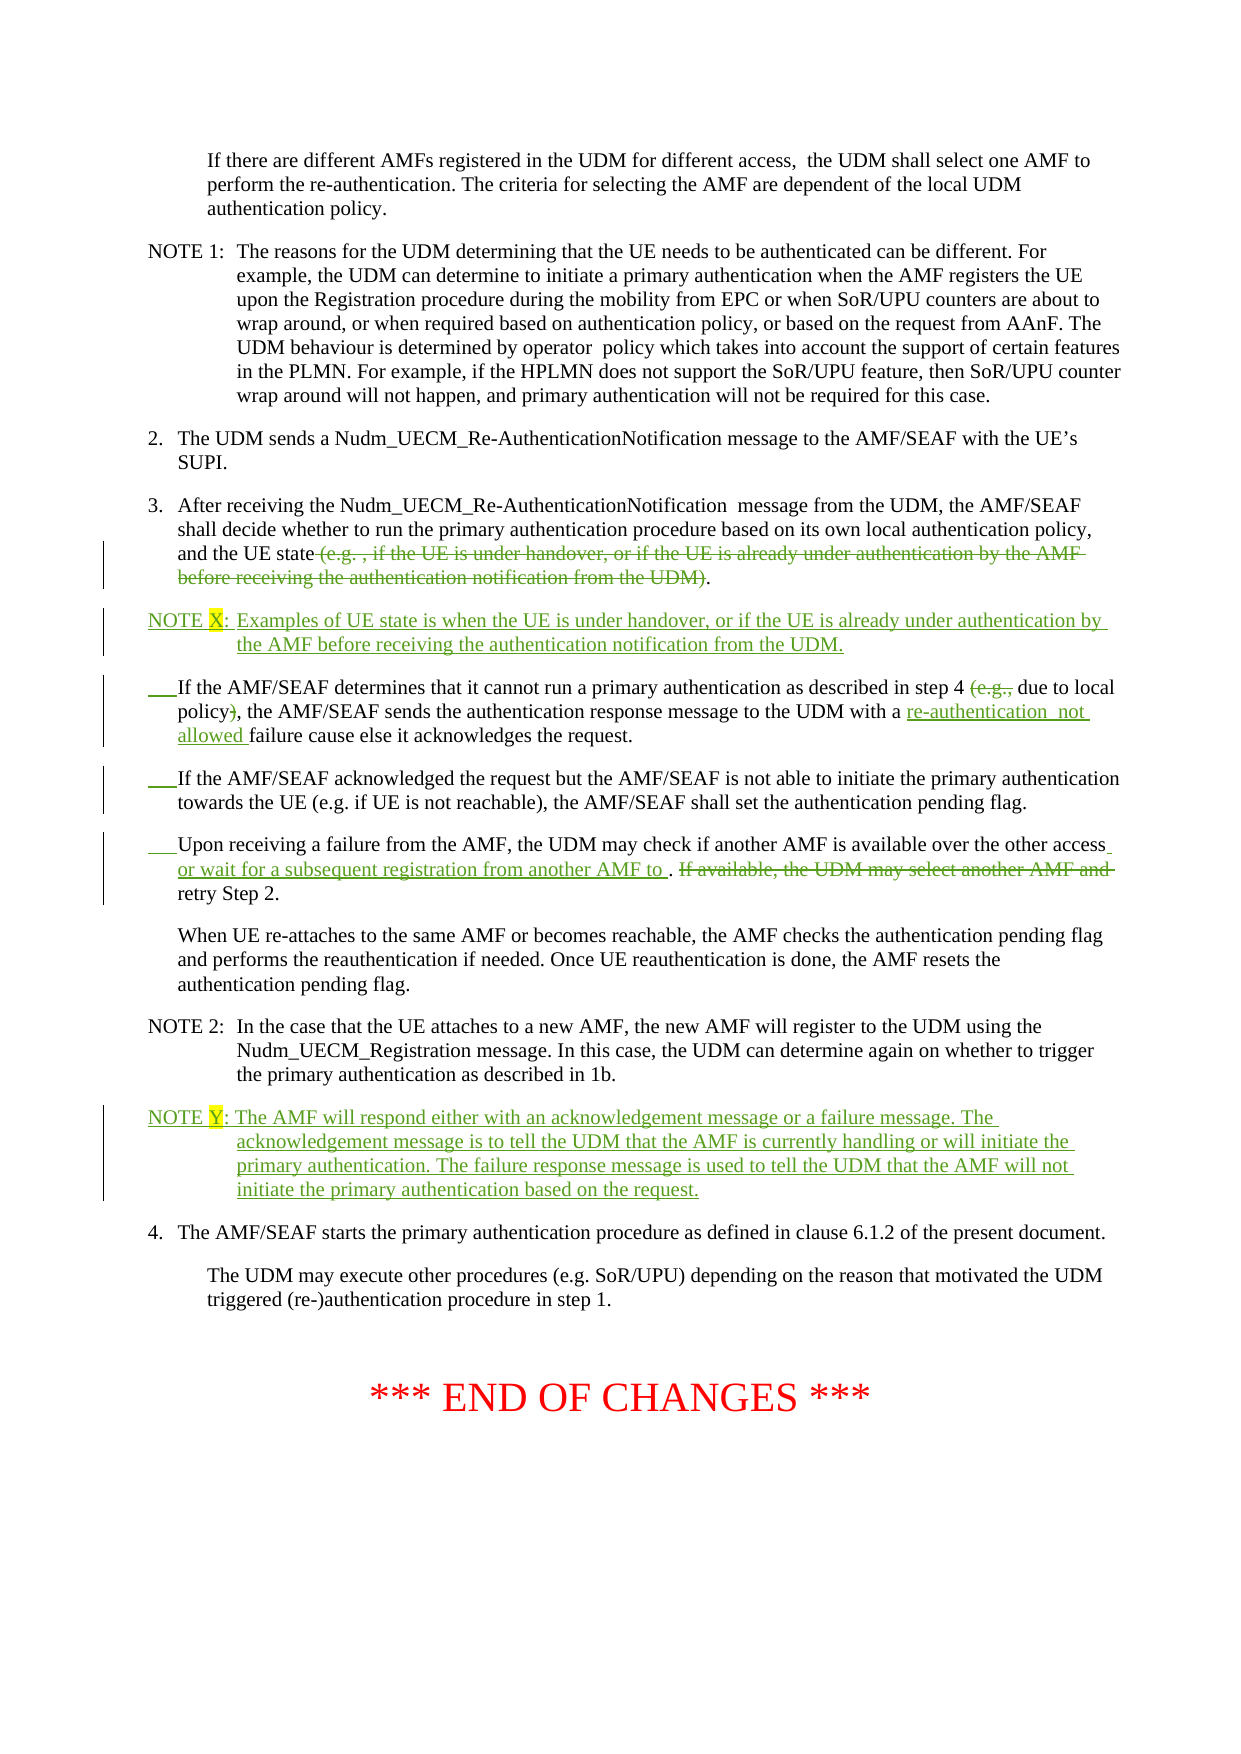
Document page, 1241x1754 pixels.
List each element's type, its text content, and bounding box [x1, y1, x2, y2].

text If the AMF/SEAF acknowledged the request but the AMF/SEAF is not able to initiate the primary authentication towards the UE (e.g. if UE is not reachable), the AMF/SEAF shall set the authentication pending flag. [148, 766, 1122, 814]
text NOTE 1: The reasons for the UDM determining that the UE needs to be authenticated can be different. For example, the UDM can determine to initiate a primary authentication when the AMF registers the UE upon the Registration procedure during the mobility from EPC or when SoR/UPU counters are about to wrap around, or when required based on authentication policy, or based on the request from AAnF. The UDM behaviour is determined by operator policy which takes into account the support of certain features in the PLMN. For example, if the HPLMN does not support the SoR/UPU feature, then SoR/UPU counter wrap around will not happen, and primary authentication will not be required for this case. [148, 239, 1122, 407]
text 3. After receiving the Nudm_UECM_Re-AuthenticationNotification message from the UDM, the AMF/SEAF shall decide whether to run the primary authentication procedure based on its own local authentication policy, and the UE state. [148, 493, 1122, 589]
text 2. The UDM sends a Nudm_UECM_Re-AuthenticationNotification message to the AMF/SEAF with the UE’s SUPI. [148, 426, 1122, 474]
text 4. The AMF/SEAF starts the primary authentication procedure as defined in clause 6.1.2 of the present document. [148, 1220, 1122, 1244]
text The UDM may execute other procedures (e.g. SoR/UPU) depending on the reason that motivated the UDM triggered (re-)authentication procedure in step 1. [207, 1263, 1122, 1311]
text NOTE 2: In the case that the UE attaches to a new AMF, the new AMF will register to the UDM using the Nudm_UECM_Registration message. In this case, the UDM can determine again on whether to trigger the primary authentication as described in 1b. [148, 1014, 1122, 1086]
text When UE re-attaches to the same AMF or becomes reachable, the AMF checks the authentication pending flag and performs the reauthentication if needed. Once UE reauthentication is done, the AMF resets the authentication pending flag. [148, 923, 1122, 996]
text *** END OF CHANGES *** [118, 1373, 1122, 1421]
text If there are different AMFs registered in the UDM for different access, the UDM shall select one AMF to perform the re-authentication. The criteria for selecting the AMF are dependent of the local UDM authentication policy. [207, 148, 1122, 220]
text If the AMF/SEAF determines that it cannot run a primary authentication as described in step 4 due to local policy, the AMF/SEAF sends the authentication response message to the UDM with a failure cause else it acknowledges the request. [148, 674, 1122, 747]
text Upon receiving a failure from the AMF, the UDM may check if another AMF is available over the other access. retry Step 2. [148, 832, 1122, 904]
